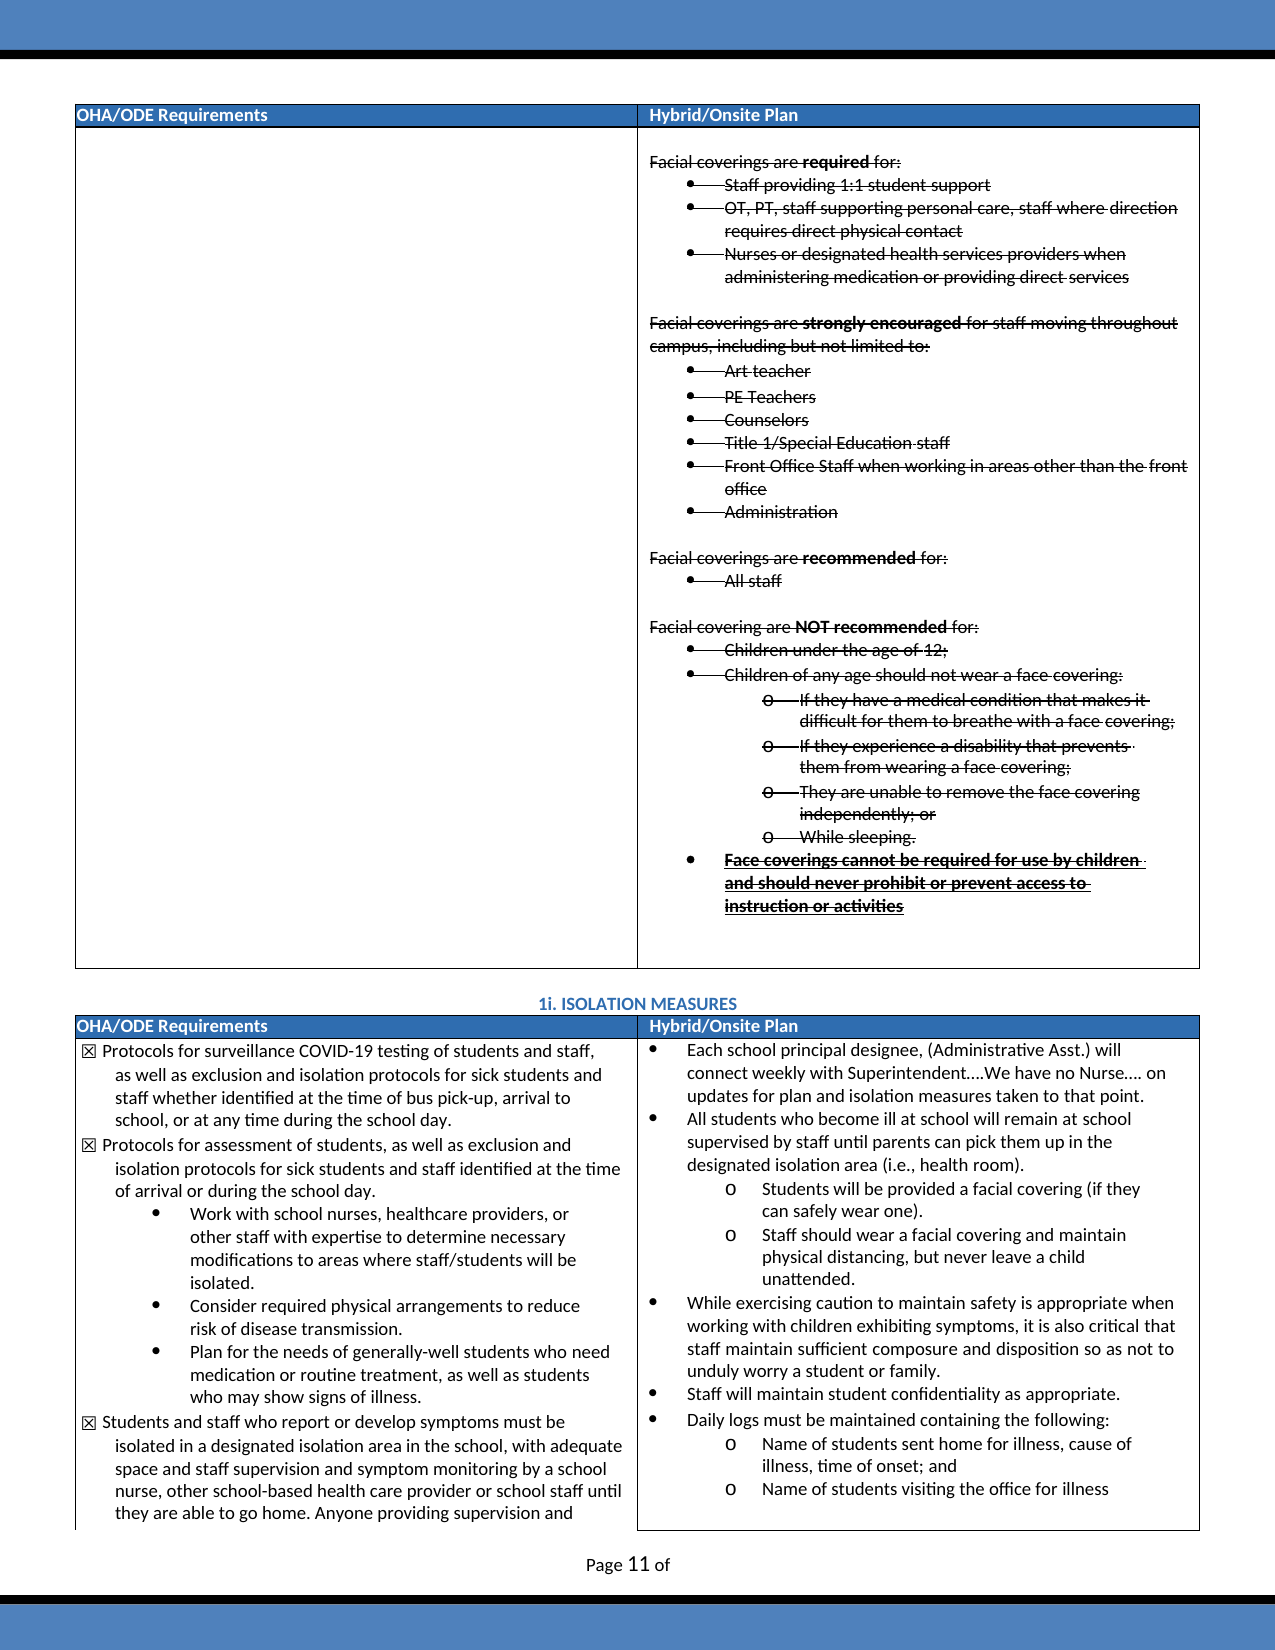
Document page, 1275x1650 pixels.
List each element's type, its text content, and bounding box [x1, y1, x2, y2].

table_header OHA/ODE Requirements [76, 105, 637, 126]
table_cell ☒ Protocols for surveillance COVID-19 testing of students and staff, as well as exclusion and isolation protocols for sick students and staff whether identified at the time of bus pick-up, arrival to school, or at any time during the school day. ☒ Protocols for assessment of students, as well as exclusion and isolation protocols for sick students and staff identified at the time of arrival or during the school day. Work with school nurses, healthcare providers, or other staff with expertise to determine necessary modifications to areas where staff/students will be isolated. Consider required physical arrangements to reduce risk of disease transmission. Plan for the needs of generally-well students who need medication or routine treatment, as well as students who may show signs of illness. ☒ Students and staff who report or develop symptoms must be isolated in a designated isolation area in the school, with adequate space and staff supervision and symptom monitoring by a school nurse, other school-based health care provider or school staff until they are able to go home. Anyone providing supervision and [76, 1039, 637, 1529]
table_header OHA/ODE Requirements [76, 1016, 637, 1038]
table_header Hybrid/Onsite Plan [638, 1016, 1199, 1038]
table_header Hybrid/Onsite Plan [638, 105, 1199, 126]
table_cell Facial coverings are required for: Staff providing 1:1 student support OT, PT, staff supporting personal care, staff where direction requires direct physical contact Nurses or designated health services providers when administering medication or providing direct services Facial coverings are strongly encouraged for staff moving throughout campus, including but not limited to: Art teacher PE Teachers Counselors Title 1/Special Education staff Front Office Staff when working in areas other than the front office Administration Facial coverings are recommended for: All staff Facial covering are NOT recommended for: Children under the age of 12; Children of any age should not wear a face covering: If they have a medical condition that makes it difficult for them to breathe with a face covering; If they experience a disability that prevents them from wearing a face covering; They are unable to remove the face covering independently; or While sleeping. Face coverings cannot be required for use by children and should never prohibit or prevent access to instruction or activities [638, 128, 1199, 968]
table_cell Each school principal designee, (Administrative Asst.) will connect weekly with Superintendent….We have no Nurse…. on updates for plan and isolation measures taken to that point. All students who become ill at school will remain at school supervised by staff until parents can pick them up in the designated isolation area (i.e., health room). Students will be provided a facial covering (if they can safely wear one). Staff should wear a facial covering and maintain physical distancing, but never leave a child unattended. While exercising caution to maintain safety is appropriate when working with children exhibiting symptoms, it is also critical that staff maintain sufficient composure and disposition so as not to unduly worry a student or family. Staff will maintain student confidentiality as appropriate. Daily logs must be maintained containing the following: Name of students sent home for illness, cause of illness, time of onset; and Name of students visiting the office for illness [638, 1039, 1199, 1529]
table_cell [76, 128, 637, 968]
text 1i. ISOLATION MEASURES [96, 992, 1179, 1015]
